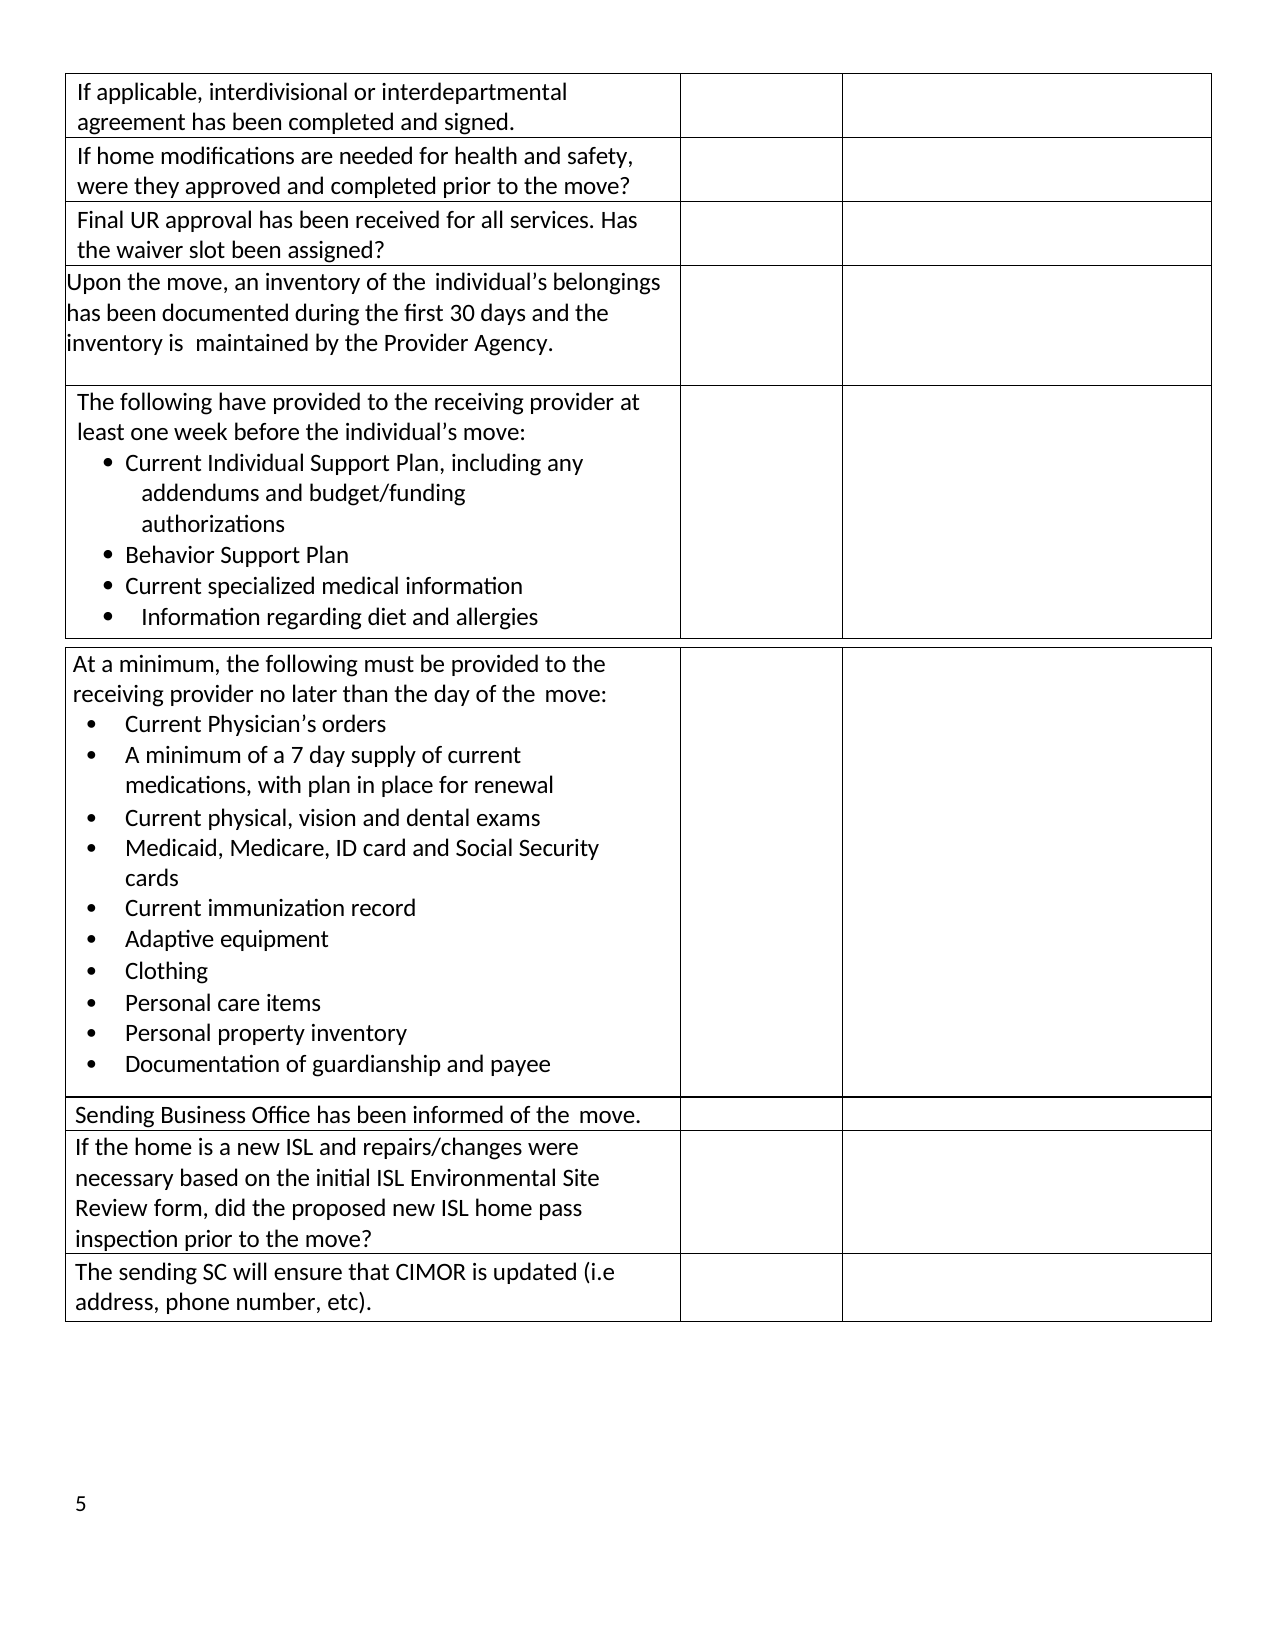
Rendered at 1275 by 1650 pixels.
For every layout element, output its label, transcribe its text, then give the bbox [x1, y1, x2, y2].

table_cell If home modifications are needed for health and safety, were they approved and completed prior to the move? [66, 138, 680, 201]
table_cell [681, 1098, 842, 1130]
table_cell [843, 1254, 1211, 1321]
table_cell [843, 386, 1211, 638]
table_header [681, 648, 842, 1096]
table_cell Final UR approval has been received for all services. Has the waiver slot been assigned? [66, 202, 680, 265]
table_cell The following have provided to the receiving provider at least one week before the individual’s move: Current Individual Support Plan, including any addendums and budget/funding authorizations Behavior Support Plan Current specialized medical information Information regarding diet and allergies [66, 386, 680, 638]
table_header At a minimum, the following must be provided to the receiving provider no later than the day of the move: Current Physician’s orders A minimum of a 7 day supply of current medications, with plan in place for renewal Current physical, vision and dental exams Medicaid, Medicare, ID card and Social Security cards Current immunization record Adaptive equipment Clothing Personal care items Personal property inventory Documentation of guardianship and payee [66, 648, 680, 1096]
table_cell [843, 266, 1211, 385]
table_cell [843, 74, 1211, 137]
table_cell [681, 1254, 842, 1321]
table_cell [681, 138, 842, 201]
table_cell Upon the move, an inventory of the individual’s belongings has been documented during the first 30 days and the inventory is maintained by the Provider Agency. [66, 266, 680, 385]
table_cell [843, 1098, 1211, 1130]
table_cell The sending SC will ensure that CIMOR is updated (i.e address, phone number, etc). [66, 1254, 680, 1321]
table_cell If the home is a new ISL and repairs/changes were necessary based on the initial ISL Environmental Site Review form, did the proposed new ISL home pass inspection prior to the move? [66, 1131, 680, 1253]
table_cell [681, 202, 842, 265]
table_cell [681, 386, 842, 638]
table_cell If applicable, interdivisional or interdepartmental agreement has been completed and signed. [66, 74, 680, 137]
table_cell [681, 74, 842, 137]
table_cell Sending Business Office has been informed of the move. [66, 1098, 680, 1130]
table_cell [681, 266, 842, 385]
table_header [843, 648, 1211, 1096]
table_cell [681, 1131, 842, 1253]
table_cell [843, 1131, 1211, 1253]
table_cell [843, 202, 1211, 265]
table_cell [843, 138, 1211, 201]
